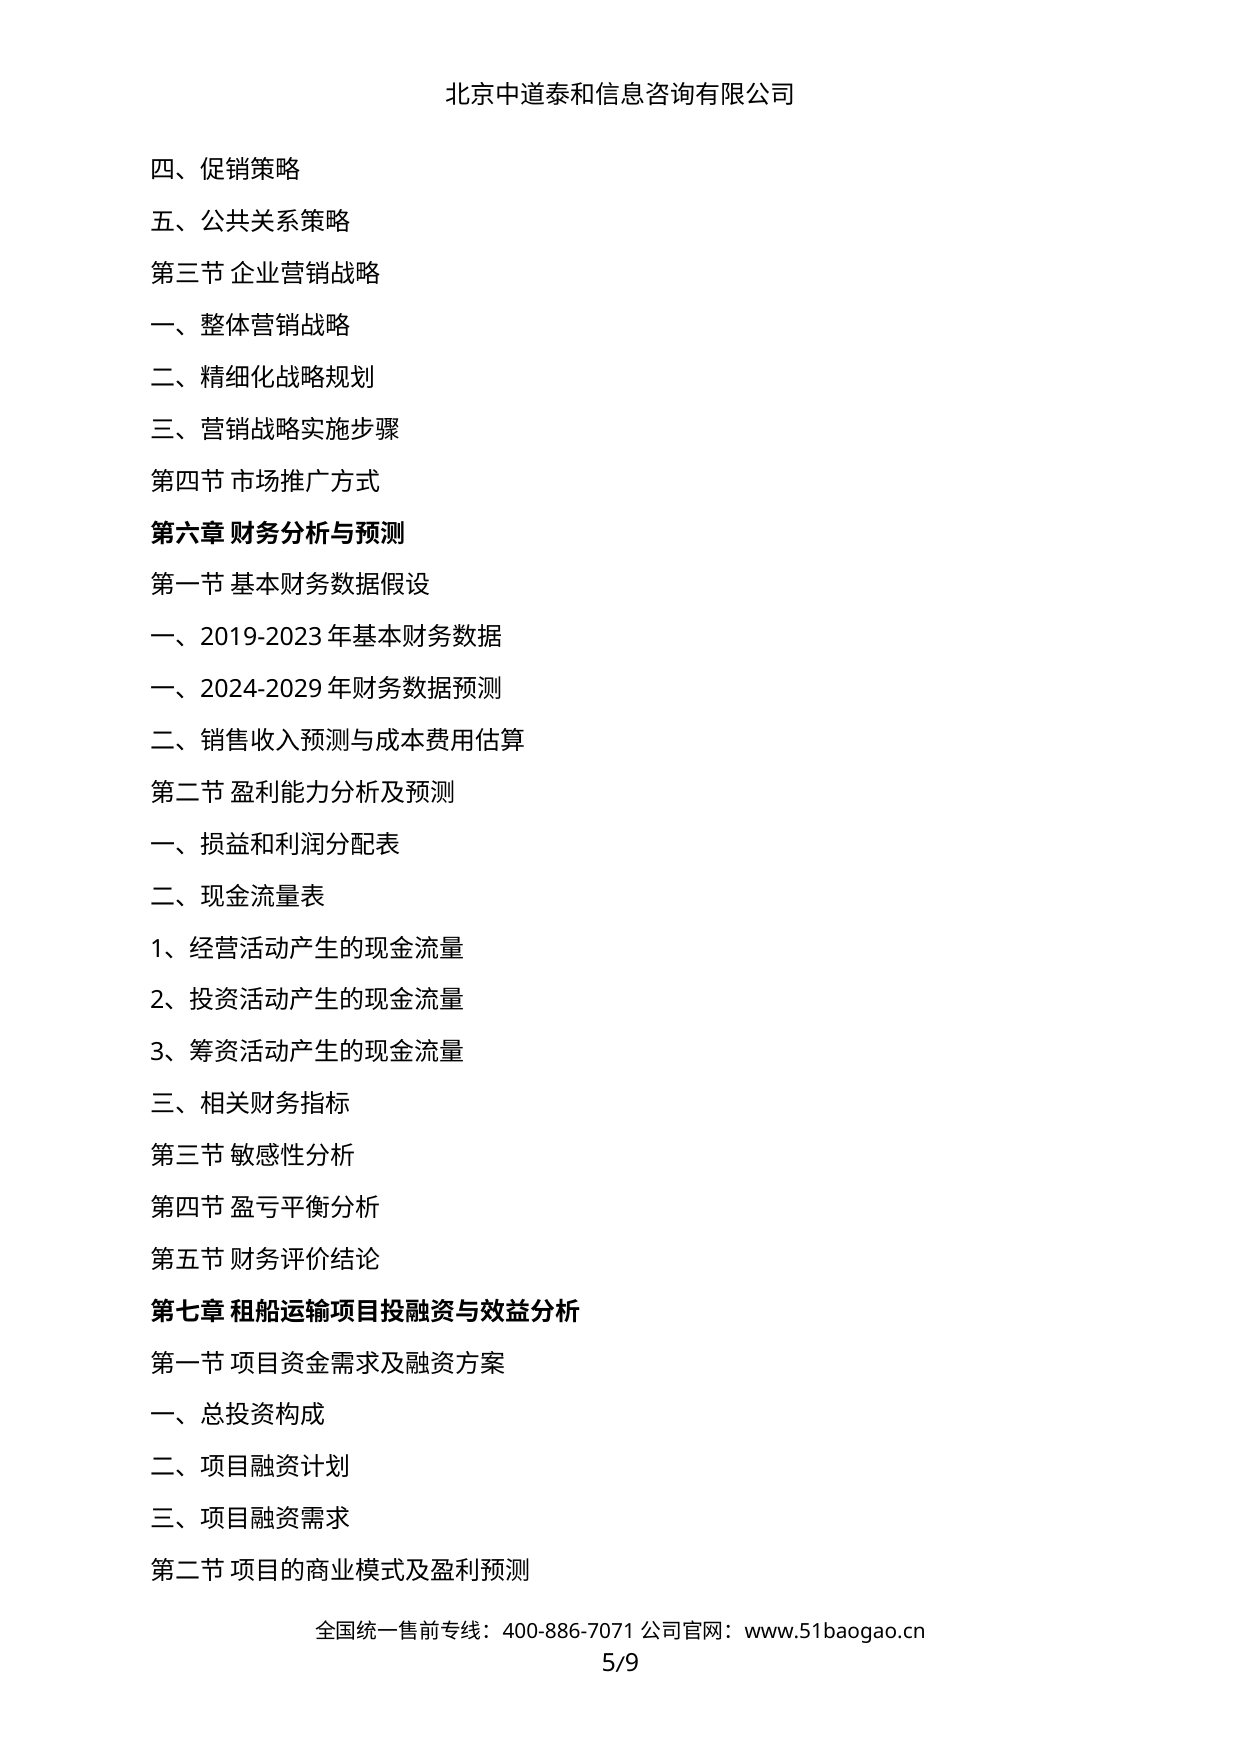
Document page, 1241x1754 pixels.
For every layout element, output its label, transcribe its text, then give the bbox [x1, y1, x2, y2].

text 二、项目融资计划 [150, 1447, 1090, 1483]
text 第一节 项目资金需求及融资方案 [150, 1343, 1090, 1379]
text 三、营销战略实施步骤 [150, 409, 1090, 446]
text 二、现金流量表 [150, 876, 1090, 912]
text 三、相关财务指标 [150, 1084, 1090, 1120]
text 第三节 企业营销战略 [150, 254, 1090, 290]
text 第二节 项目的商业模式及盈利预测 [150, 1551, 1090, 1587]
text 第二节 盈利能力分析及预测 [150, 772, 1090, 809]
text 第六章 财务分析与预测 [150, 513, 1090, 549]
text 一、整体营销战略 [150, 306, 1090, 342]
text 1、经营活动产生的现金流量 [150, 928, 1090, 964]
text 二、销售收入预测与成本费用估算 [150, 721, 1090, 757]
text 第七章 租船运输项目投融资与效益分析 [150, 1291, 1090, 1327]
text 二、精细化战略规划 [150, 357, 1090, 394]
text 第三节 敏感性分析 [150, 1136, 1090, 1172]
text 第五节 财务评价结论 [150, 1239, 1090, 1276]
text 3、筹资活动产生的现金流量 [150, 1032, 1090, 1068]
text 一、2024-2029年财务数据预测 [150, 669, 1090, 705]
text 一、损益和利润分配表 [150, 824, 1090, 861]
text 2、投资活动产生的现金流量 [150, 980, 1090, 1016]
text 四、促销策略 [150, 150, 1090, 186]
text 一、总投资构成 [150, 1395, 1090, 1431]
text 第四节 盈亏平衡分析 [150, 1187, 1090, 1224]
text 第一节 基本财务数据假设 [150, 565, 1090, 601]
text 一、2019-2023年基本财务数据 [150, 617, 1090, 653]
text 五、公共关系策略 [150, 202, 1090, 238]
text 第四节 市场推广方式 [150, 461, 1090, 497]
text 三、项目融资需求 [150, 1499, 1090, 1535]
